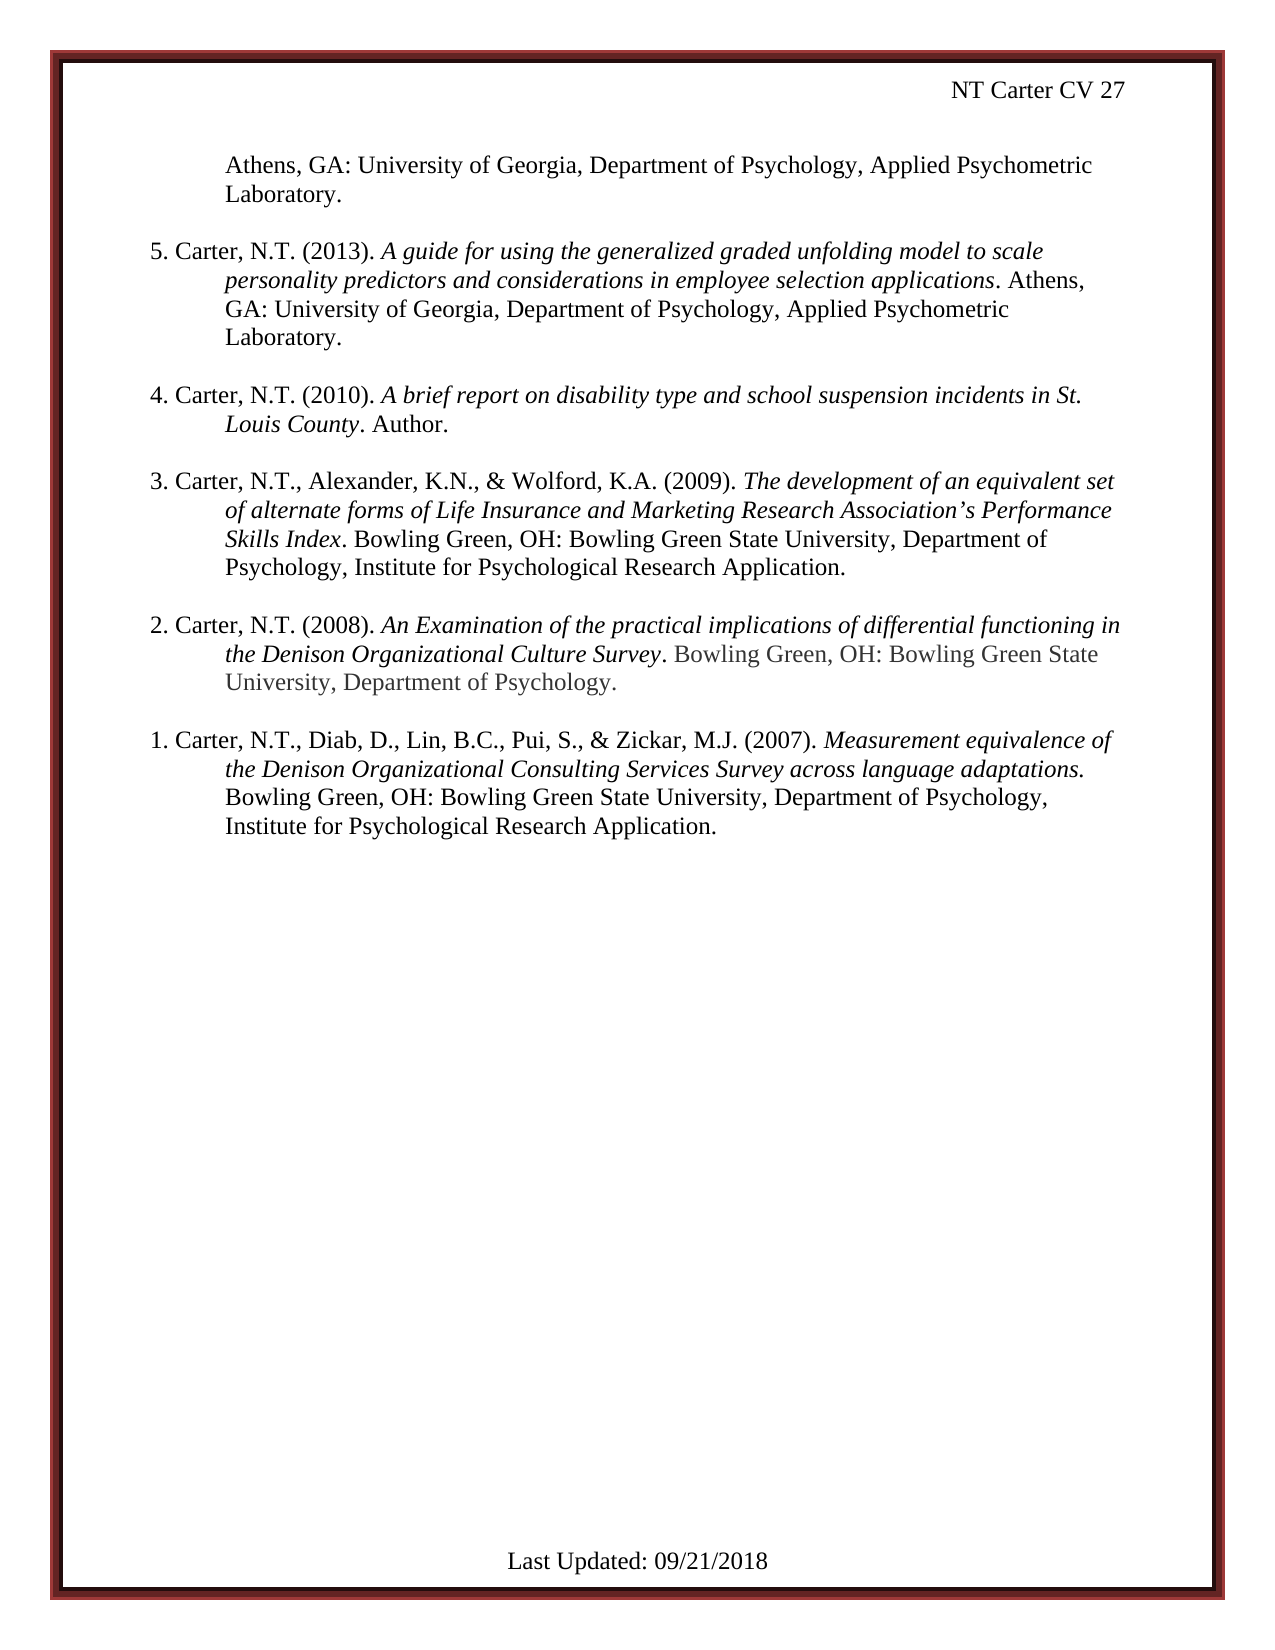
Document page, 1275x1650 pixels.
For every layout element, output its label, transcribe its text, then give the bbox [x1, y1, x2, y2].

text Athens, GA: University of Georgia, Department of Psychology, Applied Psychometric Laboratory. [225, 150, 1125, 207]
text Louis County. Author. [225, 409, 1125, 437]
text of alternate forms of Life Insurance and Marketing Research Association’s Performance [150, 495, 1125, 524]
text University, Department of Psychology. [150, 667, 1125, 696]
text 2. Carter, N.T. (2008). An Examination of the practical implications of differential functioning in [150, 610, 1125, 639]
text personality predictors and considerations in employee selection applications. Athens, GA: University of Georgia, Department of Psychology, Applied Psychometric Laboratory. [225, 265, 1125, 351]
text 5. Carter, N.T. (2013). A guide for using the generalized graded unfolding model to scale [150, 236, 1125, 265]
text Skills Index. Bowling Green, OH: Bowling Green State University, Department of Psychology, Institute for Psychological Research Application. [225, 524, 1125, 581]
text the Denison Organizational Consulting Services Survey across language adaptations. Bowling Green, OH: Bowling Green State University, Department of Psychology, Institute for Psychological Research Application. [225, 754, 1125, 840]
text 3. Carter, N.T., Alexander, K.N., & Wolford, K.A. (2009). The development of an equivalent set [150, 466, 1125, 495]
text 1. Carter, N.T., Diab, D., Lin, B.C., Pui, S., & Zickar, M.J. (2007). Measurement equivalence of [150, 725, 1125, 754]
text the Denison Organizational Culture Survey. Bowling Green, OH: Bowling Green State [150, 639, 1125, 667]
text 4. Carter, N.T. (2010). A brief report on disability type and school suspension incidents in St. [150, 380, 1125, 409]
